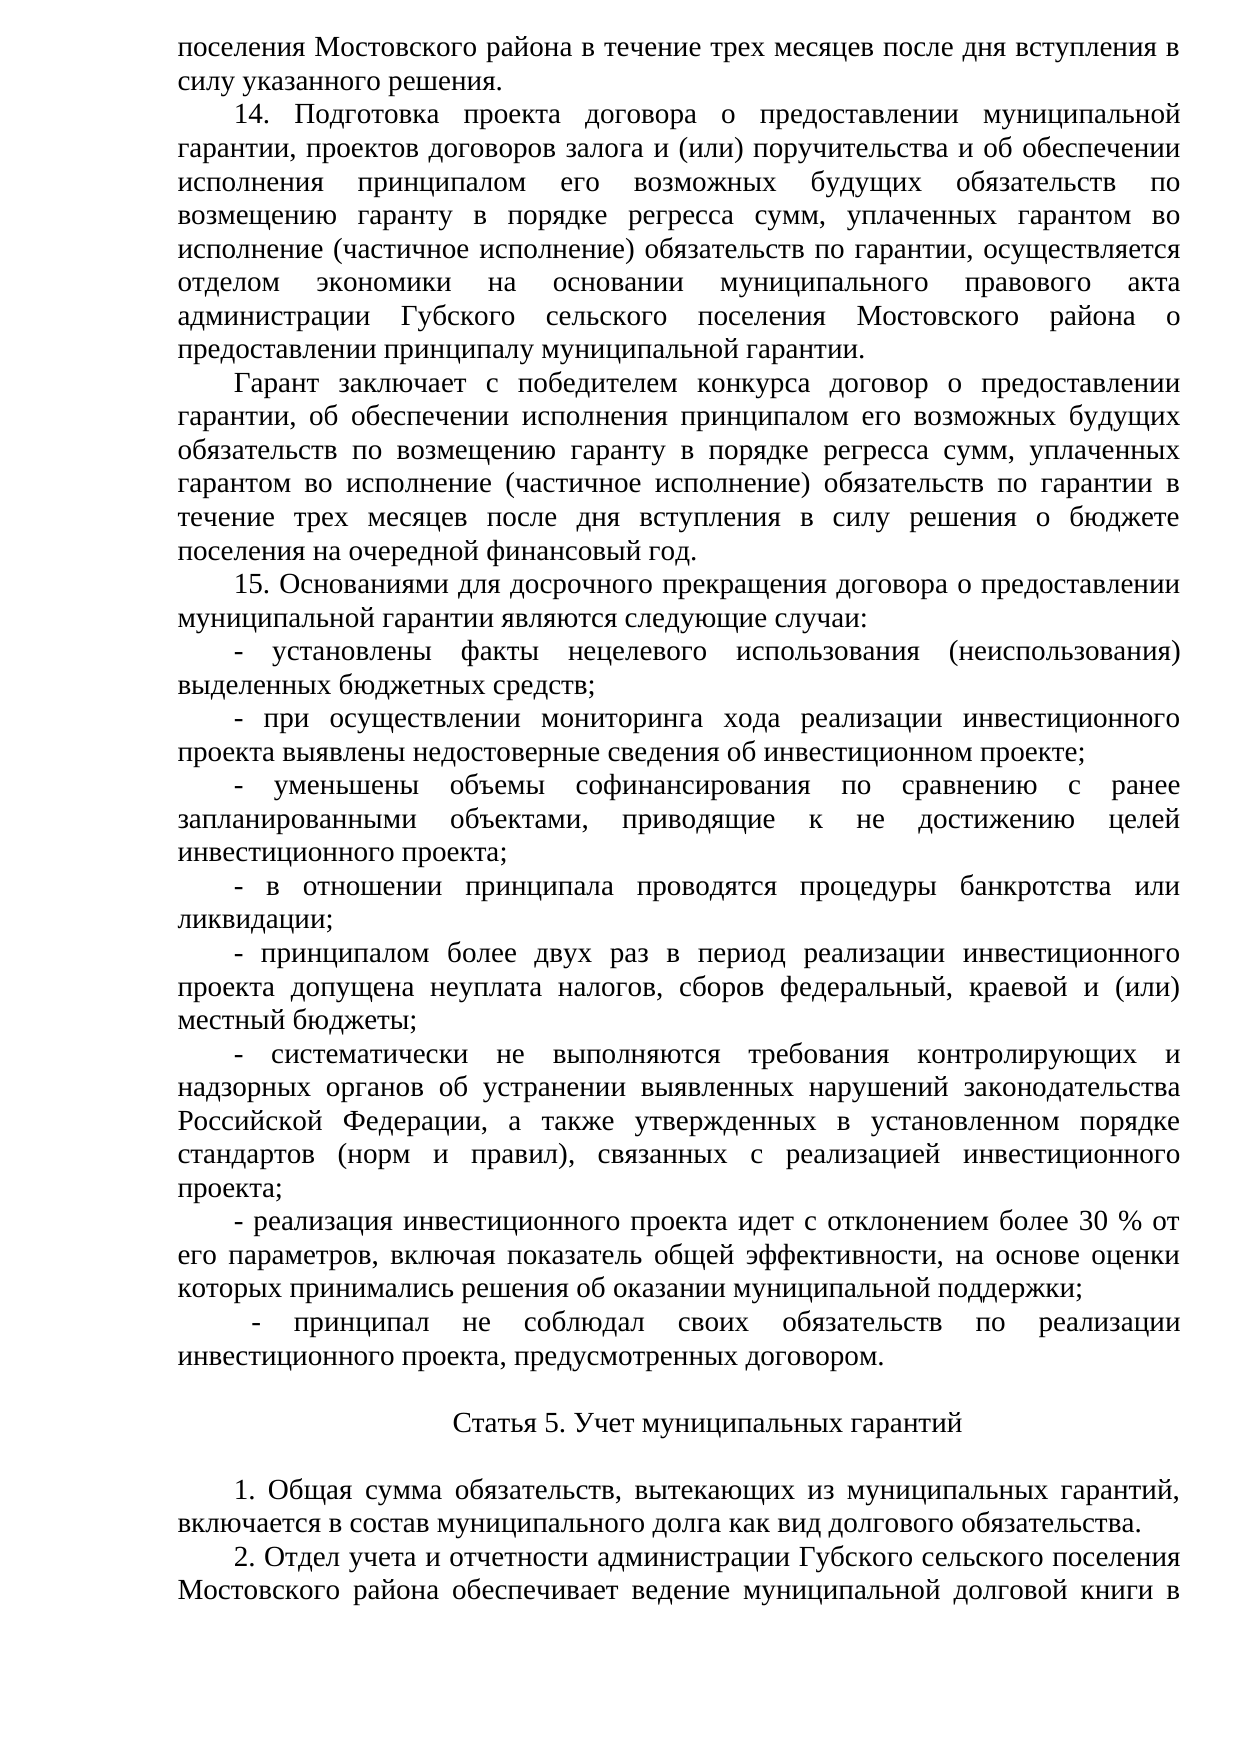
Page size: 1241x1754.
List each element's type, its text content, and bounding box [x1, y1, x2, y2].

text 14. Подготовка проекта договора о предоставлении муниципальной гарантии, проектов договоров залога и (или) поручительства и об обеспечении исполнения принципалом его возможных будущих обязательств по возмещению гаранту в порядке регресса сумм, уплаченных гарантом во исполнение (частичное исполнение) обязательств по гарантии, осуществляется отделом экономики на основании муниципального правового акта администрации Губского сельского поселения Мостовского района о предоставлении принципалу муниципальной гарантии. [177, 97, 1181, 365]
text - принципалом более двух раз в период реализации инвестиционного проекта допущена неуплата налогов, сборов федеральный, краевой и (или) местный бюджеты; [177, 935, 1181, 1036]
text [177, 29, 1181, 97]
text 1. Общая сумма обязательств, вытекающих из муниципальных гарантий, включается в состав муниципального долга как вид долгового обязательства. [177, 1472, 1181, 1539]
text - уменьшены объемы софинансирования по сравнению с ранее запланированными объектами, приводящие к не достижению целей инвестиционного проекта; [177, 767, 1181, 868]
text Гарант заключает с победителем конкурса договор о предоставлении гарантии, об обеспечении исполнения принципалом его возможных будущих обязательств по возмещению гаранту в порядке регресса сумм, уплаченных гарантом во исполнение (частичное исполнение) обязательств по гарантии в течение трех месяцев после дня вступления в силу решения о бюджете поселения на очередной финансовый год. [177, 365, 1181, 566]
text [177, 1539, 1181, 1606]
text - при осуществлении мониторинга хода реализации инвестиционного проекта выявлены недостоверные сведения об инвестиционном проекте; [177, 700, 1181, 767]
text - принципал не соблюдал своих обязательств по реализации инвестиционного проекта, предусмотренных договором. [177, 1304, 1181, 1371]
text - реализация инвестиционного проекта идет с отклонением более 30 % от его параметров, включая показатель общей эффективности, на основе оценки которых принимались решения об оказании муниципальной поддержки; [177, 1203, 1181, 1304]
text - систематически не выполняются требования контролирующих и надзорных органов об устранении выявленных нарушений законодательства Российской Федерации, а также утвержденных в установленном порядке стандартов (норм и правил), связанных с реализацией инвестиционного проекта; [177, 1036, 1181, 1203]
text 15. Основаниями для досрочного прекращения договора о предоставлении муниципальной гарантии являются следующие случаи: [177, 566, 1181, 633]
text Статья 5. Учет муниципальных гарантий [177, 1405, 1181, 1438]
text - установлены факты нецелевого использования (неиспользования) выделенных бюджетных средств; [177, 633, 1181, 700]
text - в отношении принципала проводятся процедуры банкротства или ликвидации; [177, 868, 1181, 935]
